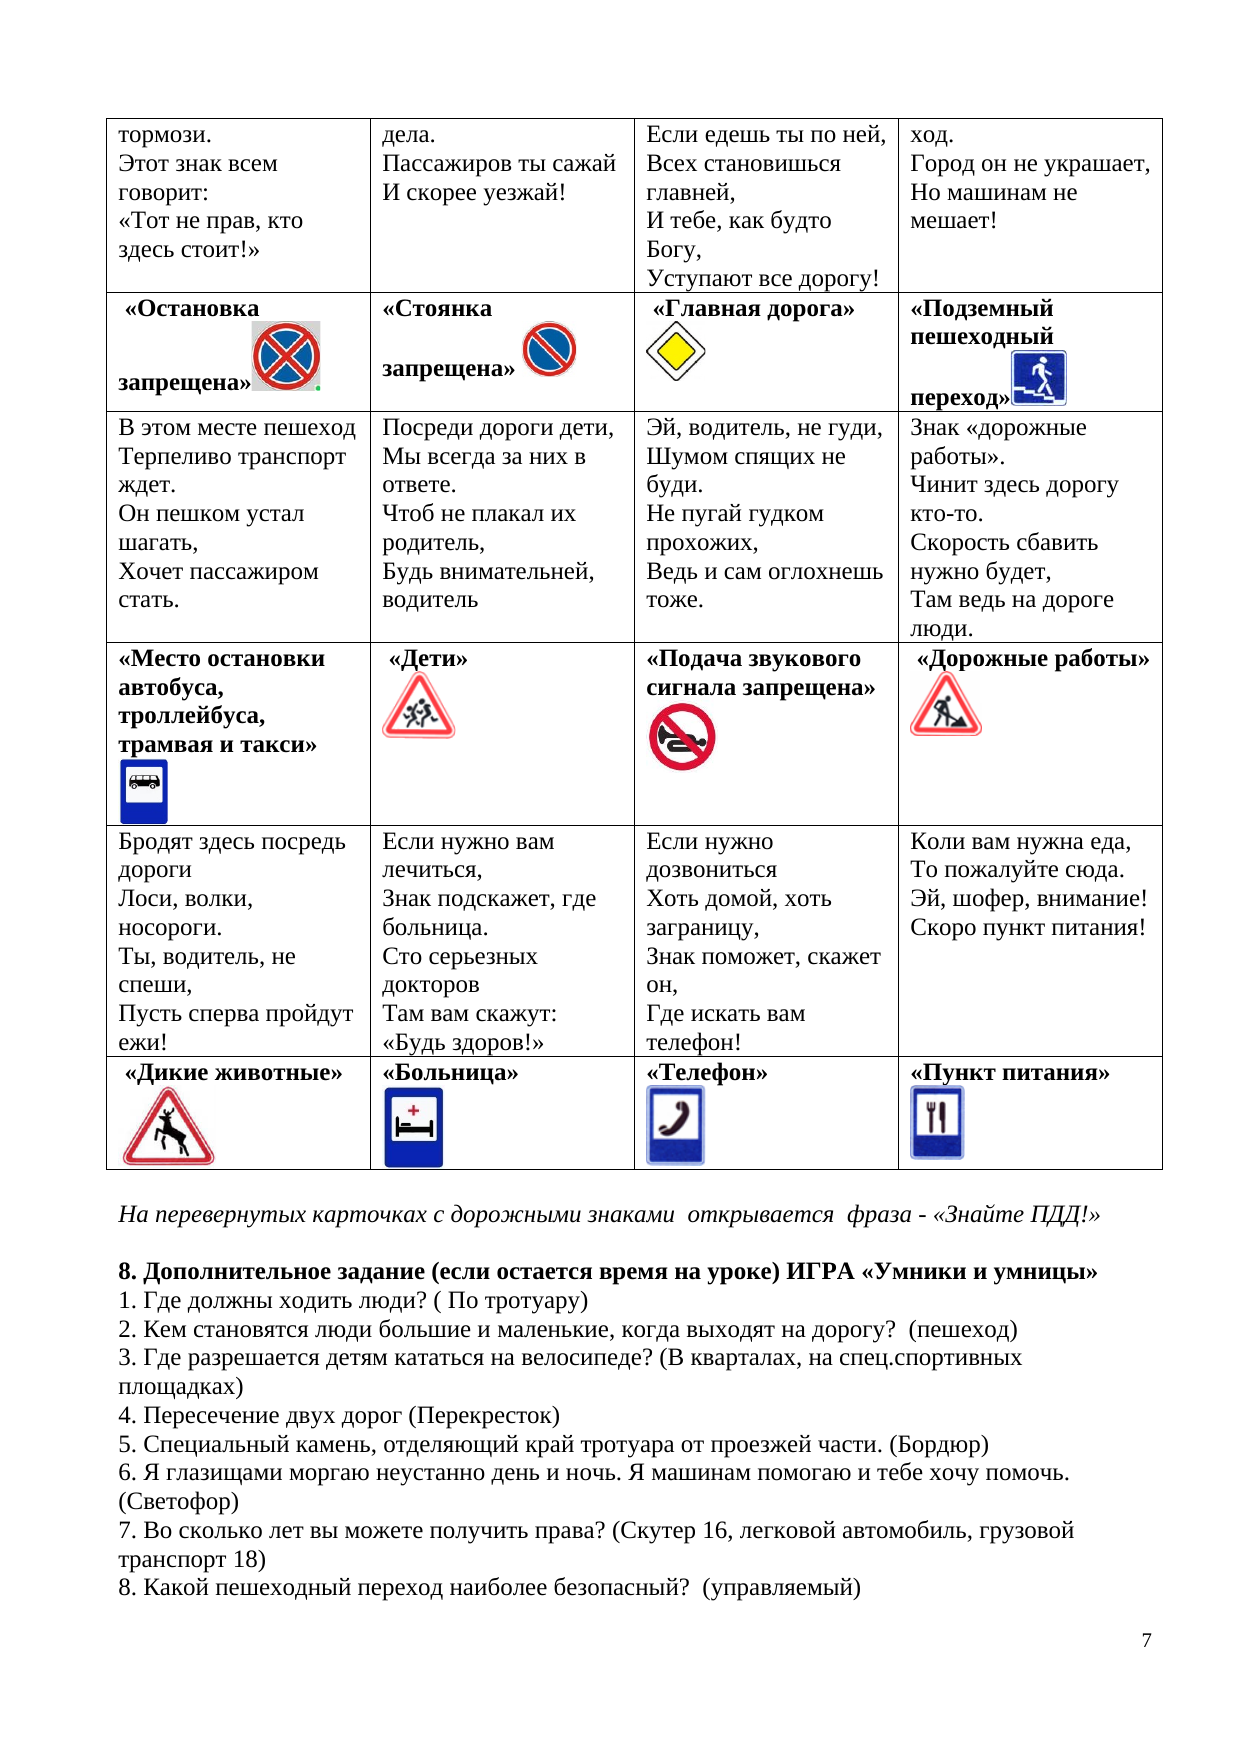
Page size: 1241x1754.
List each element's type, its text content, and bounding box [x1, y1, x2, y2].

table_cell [635, 119, 898, 292]
table_cell «Главная дорога» [635, 293, 898, 411]
picture [646, 700, 718, 773]
table_cell Если нужно дозвониться Хоть домой, хоть заграницу, Знак поможет, скажет он, Где искать вам телефон! [635, 826, 898, 1056]
table_cell «Дети» [371, 643, 634, 825]
table_cell «Дорожные работы» [899, 643, 1162, 825]
picture [1010, 350, 1067, 406]
table_cell Знает каждый пешеход Про подземный этот ход. Город он не украшает, Но машинам не мешает! [899, 119, 1162, 292]
table_cell Эй, водитель, не гуди, Шумом спящих не буди. Не пугай гудком прохожих, Ведь и сам оглохнешь тоже. [635, 412, 898, 642]
table_cell «Место остановки автобуса, троллейбуса, трамвая и такси» [107, 643, 370, 825]
picture [251, 321, 321, 391]
text 7. Во сколько лет вы можете получить права? (Скутер 16, легковой автомобиль, грузовой транспорт 18) [118, 1515, 1152, 1572]
picture [118, 1085, 217, 1169]
text 2. Кем становятся люди большие и маленькие, когда выходят на дорогу? (пешеход) 3. Где разрешается детям кататься на велосипеде? (В кварталах, на спец.спортивных площадках) [118, 1314, 1152, 1400]
picture [382, 1085, 445, 1169]
table_cell «Стоянка запрещена» [371, 293, 634, 411]
text 6. Я глазищами моргаю неустанно день и ночь. Я машинам помогаю и тебе хочу помочь. (Светофор) [118, 1457, 1152, 1515]
picture [910, 1085, 965, 1160]
picture [910, 671, 982, 736]
text На перевернутых карточках с дорожными знаками открывается фраза - «Знайте ПДД!» [118, 1170, 1152, 1227]
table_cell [371, 119, 634, 292]
table_cell Бродят здесь посредь дороги Лоси, волки, носороги. Ты, водитель, не спеши, Пусть сперва пройдут ежи! [107, 826, 370, 1056]
table_cell «Пункт питания» [899, 1057, 1162, 1169]
table_cell «Телефон» [635, 1057, 898, 1169]
table_cell «Дикие животные» [107, 1057, 370, 1169]
picture [646, 321, 706, 381]
table_cell «Остановка запрещена» [107, 293, 370, 411]
picture [646, 1085, 706, 1166]
text 4. Пересечение двух дорог (Перекресток) [118, 1400, 1152, 1429]
table_cell Посреди дороги дети, Мы всегда за них в ответе. Чтоб не плакал их родитель, Будь внимательней, водитель [371, 412, 634, 642]
text 8. Дополнительное задание (если остается время на уроке) ИГРА «Умники и умницы» 1. Где должны ходить люди? ( По тротуару) [118, 1256, 1152, 1314]
table_cell «Подача звукового сигнала запрещена» [635, 643, 898, 825]
text 5. Специальный камень, отделяющий край тротуара от проезжей части. (Бордюр) [118, 1429, 1152, 1457]
table_cell В этом месте пешеход Терпеливо транспорт ждет. Он пешком устал шагать, Хочет пассажиром стать. [107, 412, 370, 642]
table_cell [107, 119, 370, 292]
picture [521, 321, 577, 377]
table_cell Если нужно вам лечиться, Знак подскажет, где больница. Сто серьезных докторов Там вам скажут: «Будь здоров!» [371, 826, 634, 1056]
picture [382, 671, 456, 739]
text 8. Какой пешеходный переход наиболее безопасный? (управляемый) [118, 1572, 1152, 1601]
table_cell «Больница» [371, 1057, 634, 1169]
table_cell Коли вам нужна еда, То пожалуйте сюда. Эй, шофер, внимание! Скоро пункт питания! [899, 826, 1162, 1056]
picture [118, 758, 169, 825]
